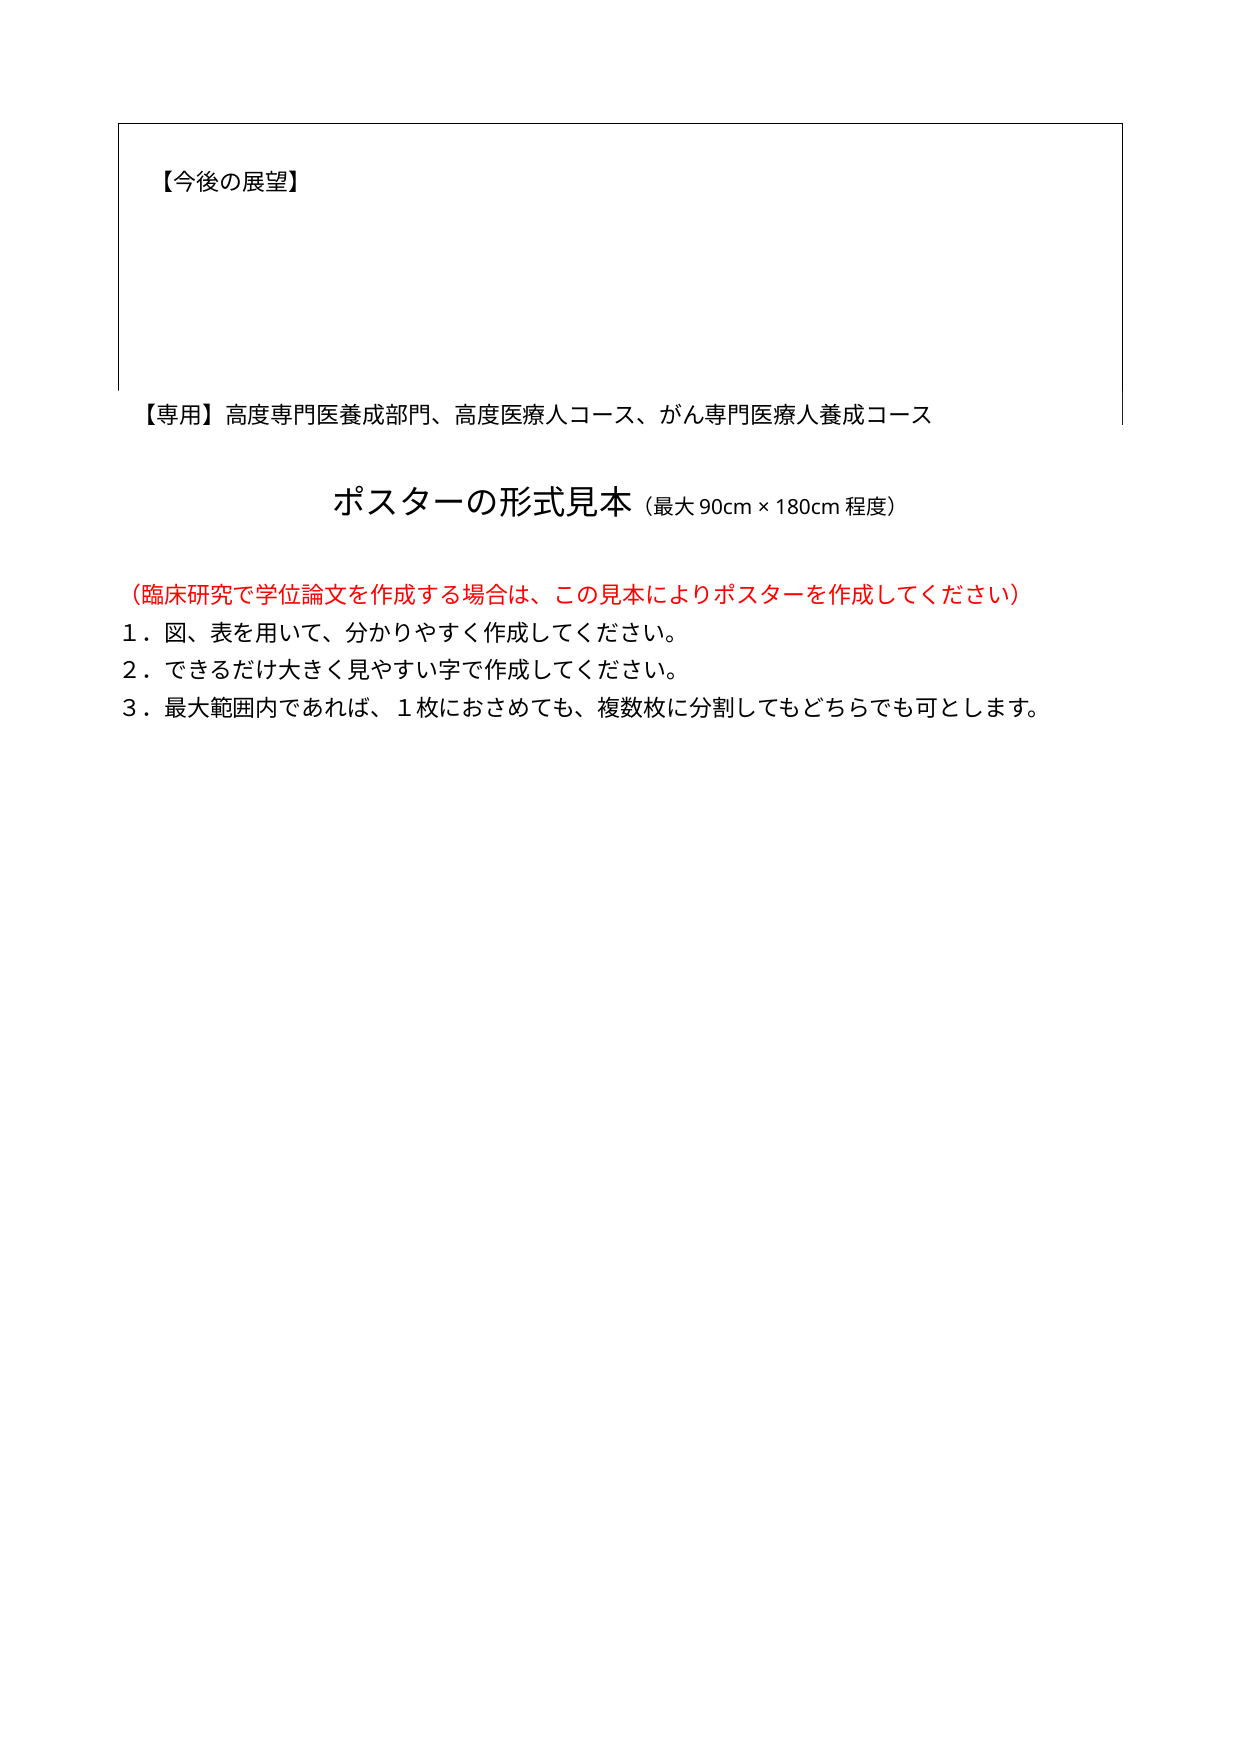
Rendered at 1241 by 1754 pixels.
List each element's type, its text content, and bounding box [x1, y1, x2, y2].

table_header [119, 124, 1122, 390]
text ポスターの形式見本（最大90cm × 180cm 程度） [118, 462, 1122, 537]
text ２．できるだけ大きく見やすい字で作成してください。 [118, 650, 1122, 687]
text ３．最大範囲内であれば、１枚におさめても、複数枚に分割してもどちらでも可とします。 [118, 687, 1122, 725]
text （臨床研究で学位論文を作成する場合は、この見本によりポスターを作成してください） [118, 575, 1122, 612]
text １．図、表を用いて、分かりやすく作成してください。 [118, 612, 1122, 650]
